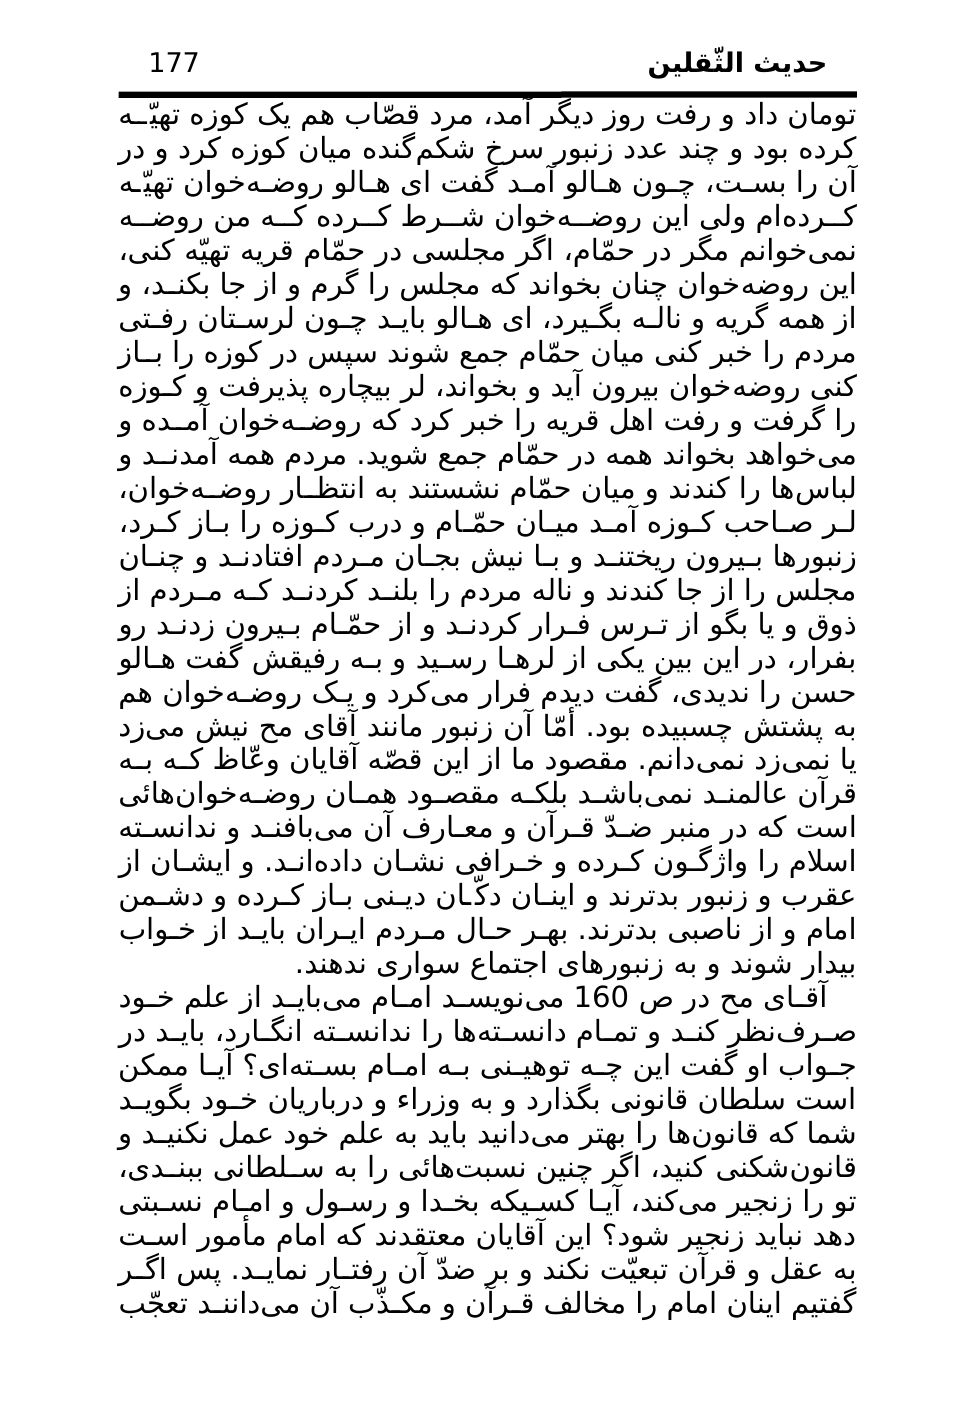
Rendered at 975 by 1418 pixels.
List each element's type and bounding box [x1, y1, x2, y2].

text [118, 98, 857, 981]
text [118, 981, 857, 1320]
